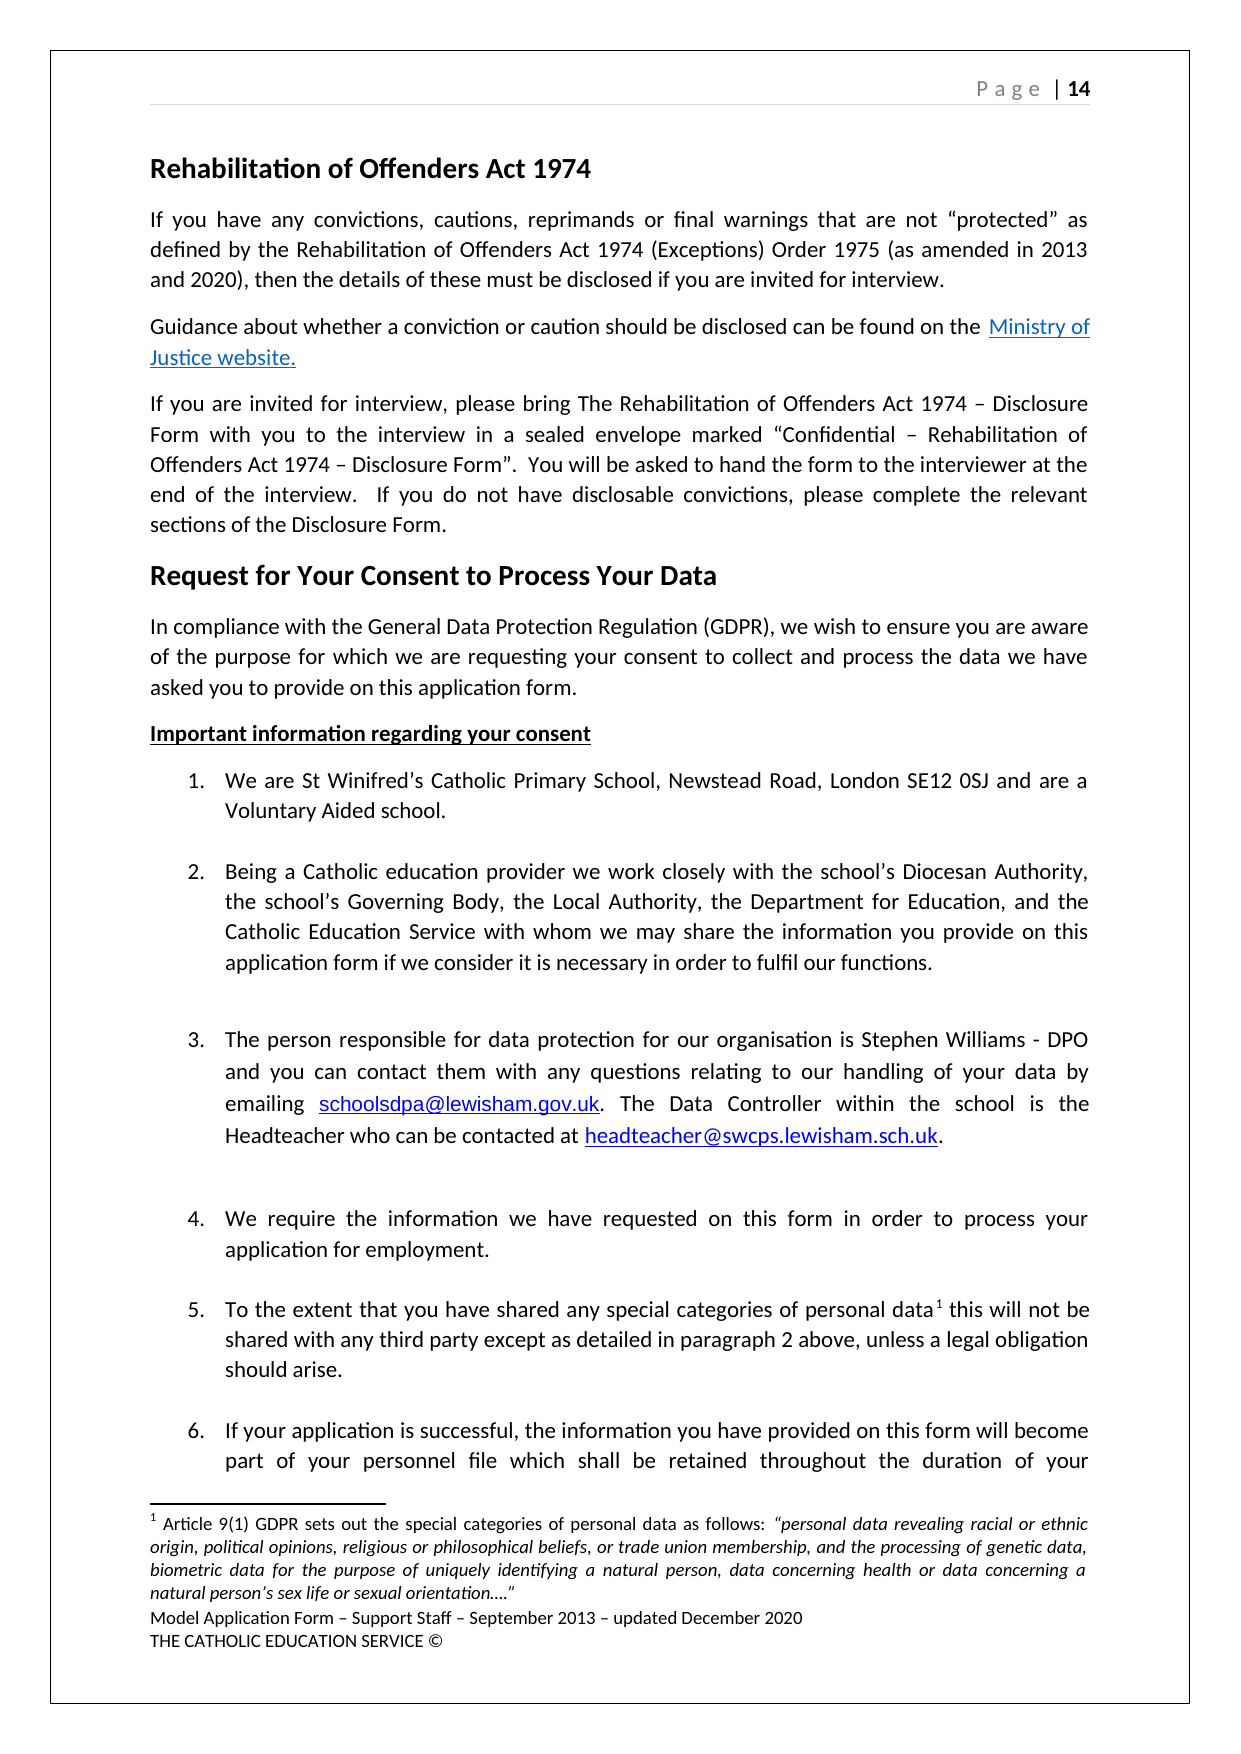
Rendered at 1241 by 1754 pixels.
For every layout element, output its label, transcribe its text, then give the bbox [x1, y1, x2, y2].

list We are St Winifred’s Catholic Primary School, Newstead Road, London SE12 0SJ and are a Voluntary Aided school. [187, 766, 1090, 825]
text Important information regarding your consent [150, 719, 1090, 748]
text Request for Your Consent to Process Your Data [150, 557, 1090, 593]
text If you have any convictions, cautions, reprimands or final warnings that are not “protected” as defined by the Rehabilitation of Offenders Act 1974 (Exceptions) Order 1975 (as amended in 2013 and 2020), then the details of these must be disclosed if you are invited for interview. [150, 205, 1090, 293]
list To the extent that you have shared any special categories of personal data this will not be shared with any third party except as detailed in paragraph 2 above, unless a legal obligation should arise. [187, 1295, 1090, 1384]
text Rehabilitation of Offenders Act 1974 [150, 150, 1090, 186]
text Guidance about whether a conviction or caution should be disclosed can be found on the Ministry of Justice website. [150, 312, 1090, 371]
list We require the information we have requested on this form in order to process your application for employment. [187, 1204, 1090, 1263]
list Being a Catholic education provider we work closely with the school’s Diocesan Authority, the school’s Governing Body, the Local Authority, the Department for Education, and the Catholic Education Service with whom we may share the information you provide on this application form if we consider it is necessary in order to fulfil our functions. [187, 857, 1090, 976]
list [187, 1416, 1090, 1474]
text If you are invited for interview, please bring The Rehabilitation of Offenders Act 1974 – Disclosure Form with you to the interview in a sealed envelope marked “Confidential – Rehabilitation of Offenders Act 1974 – Disclosure Form”. You will be asked to hand the form to the interviewer at the end of the interview. If you do not have disclosable convictions, please complete the relevant sections of the Disclosure Form. [150, 389, 1090, 538]
text In compliance with the General Data Protection Regulation (GDPR), we wish to ensure you are aware of the purpose for which we are requesting your consent to collect and process the data we have asked you to provide on this application form. [150, 612, 1090, 701]
list The person responsible for data protection for our organisation is Stephen Williams - DPO and you can contact them with any questions relating to our handling of your data by emailing schoolsdpa@lewisham.gov.uk. The Data Controller within the school is the Headteacher who can be contacted at headteacher@swcps.lewisham.sch.uk. [187, 1025, 1090, 1149]
